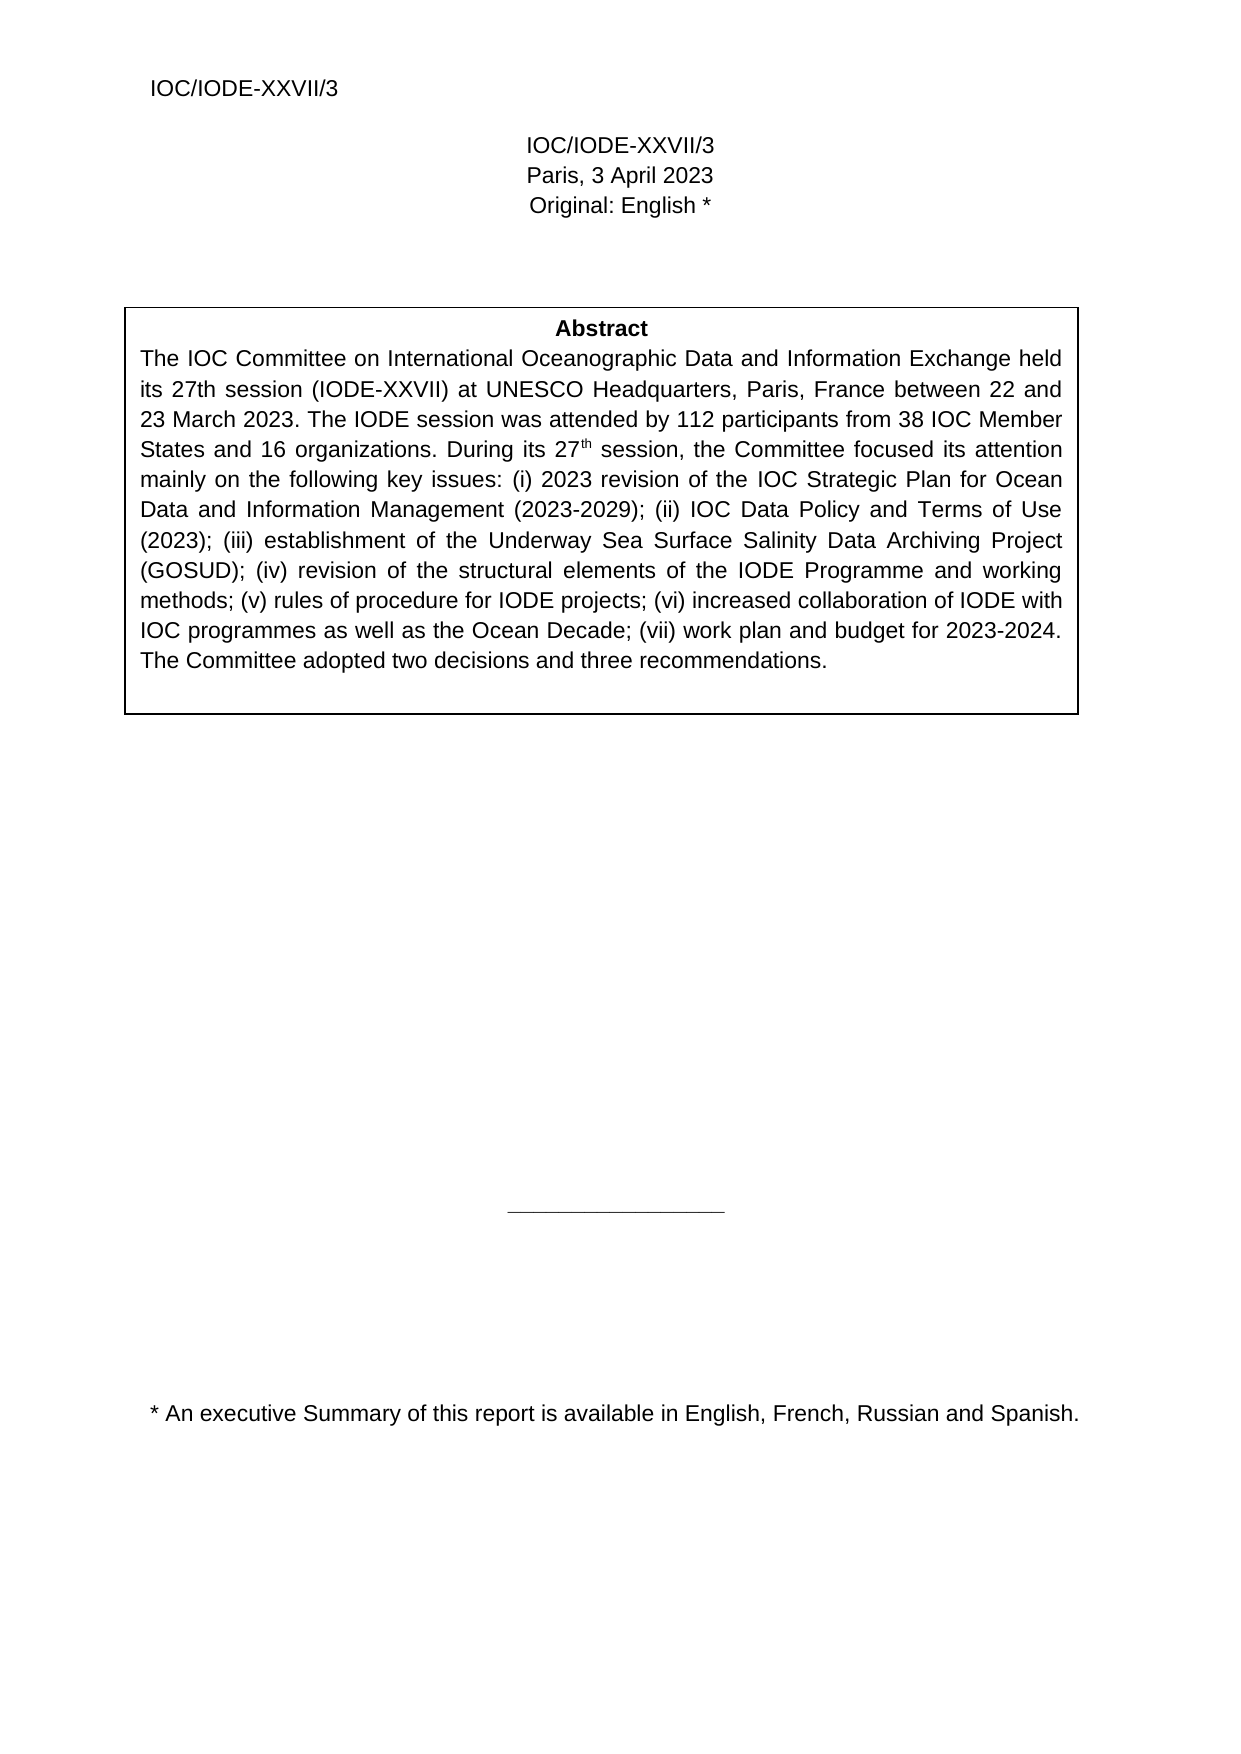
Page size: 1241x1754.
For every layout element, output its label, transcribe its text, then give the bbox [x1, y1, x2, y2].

text * An executive Summary of this report is available in English, French, Russian and Spanish. [150, 1400, 1090, 1427]
text Original: English * [150, 192, 1090, 218]
text _________________ [150, 1189, 1090, 1215]
text Paris, 3 April 2023 [150, 162, 1090, 188]
text IOC/IODE-XXVII/3 [150, 132, 1090, 158]
